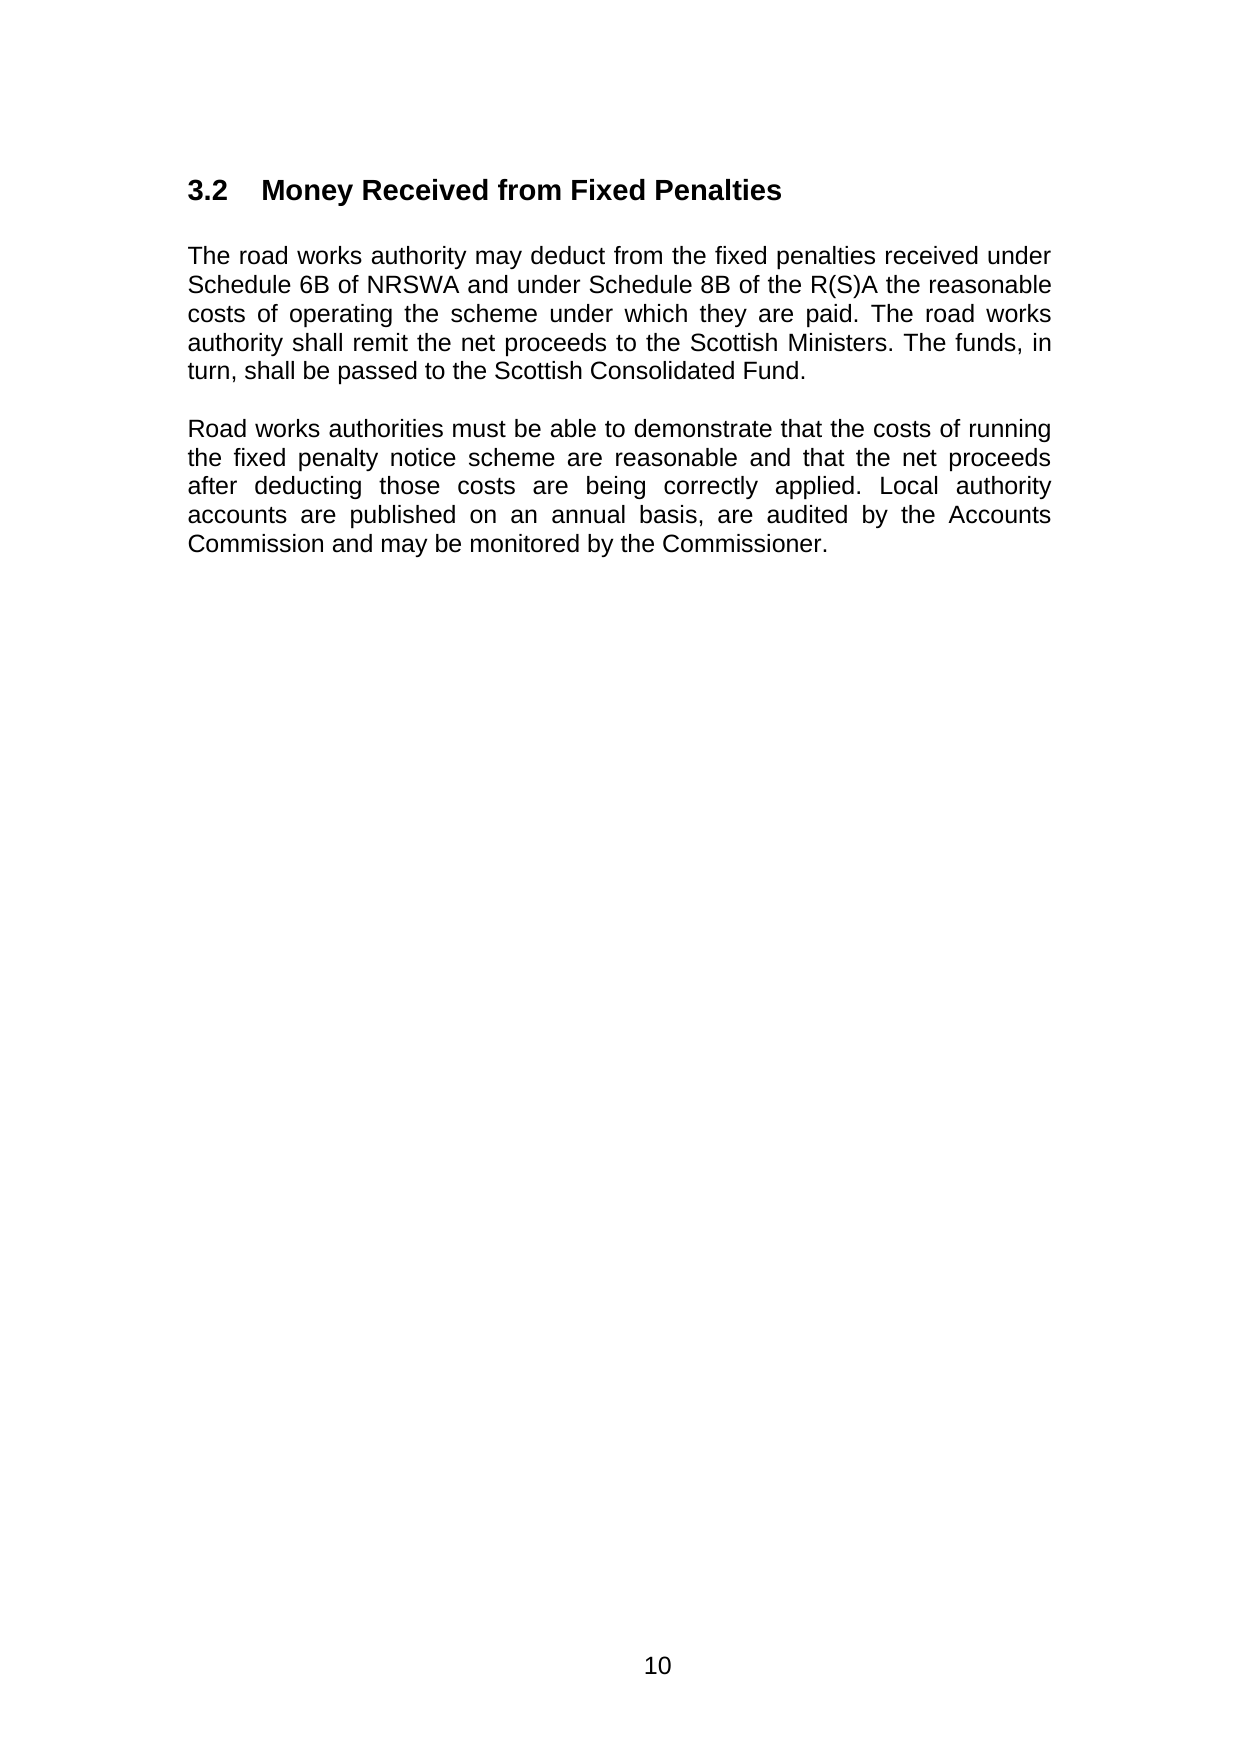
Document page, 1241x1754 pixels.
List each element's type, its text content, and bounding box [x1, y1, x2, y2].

text The road works authority may deduct from the fixed penalties received under Schedule 6B of NRSWA and under Schedule 8B of the R(S)A the reasonable costs of operating the scheme under which they are paid. The road works authority shall remit the net proceeds to the Scottish Ministers. The funds, in turn, shall be passed to the Scottish Consolidated Fund. [187, 241, 1053, 385]
subtitle Money Received from Fixed Penalties [187, 173, 1053, 206]
text Road works authorities must be able to demonstrate that the costs of running the fixed penalty notice scheme are reasonable and that the net proceeds after deducting those costs are being correctly applied. Local authority accounts are published on an annual basis, are audited by the Accounts Commission and may be monitored by the Commissioner. [187, 414, 1053, 557]
